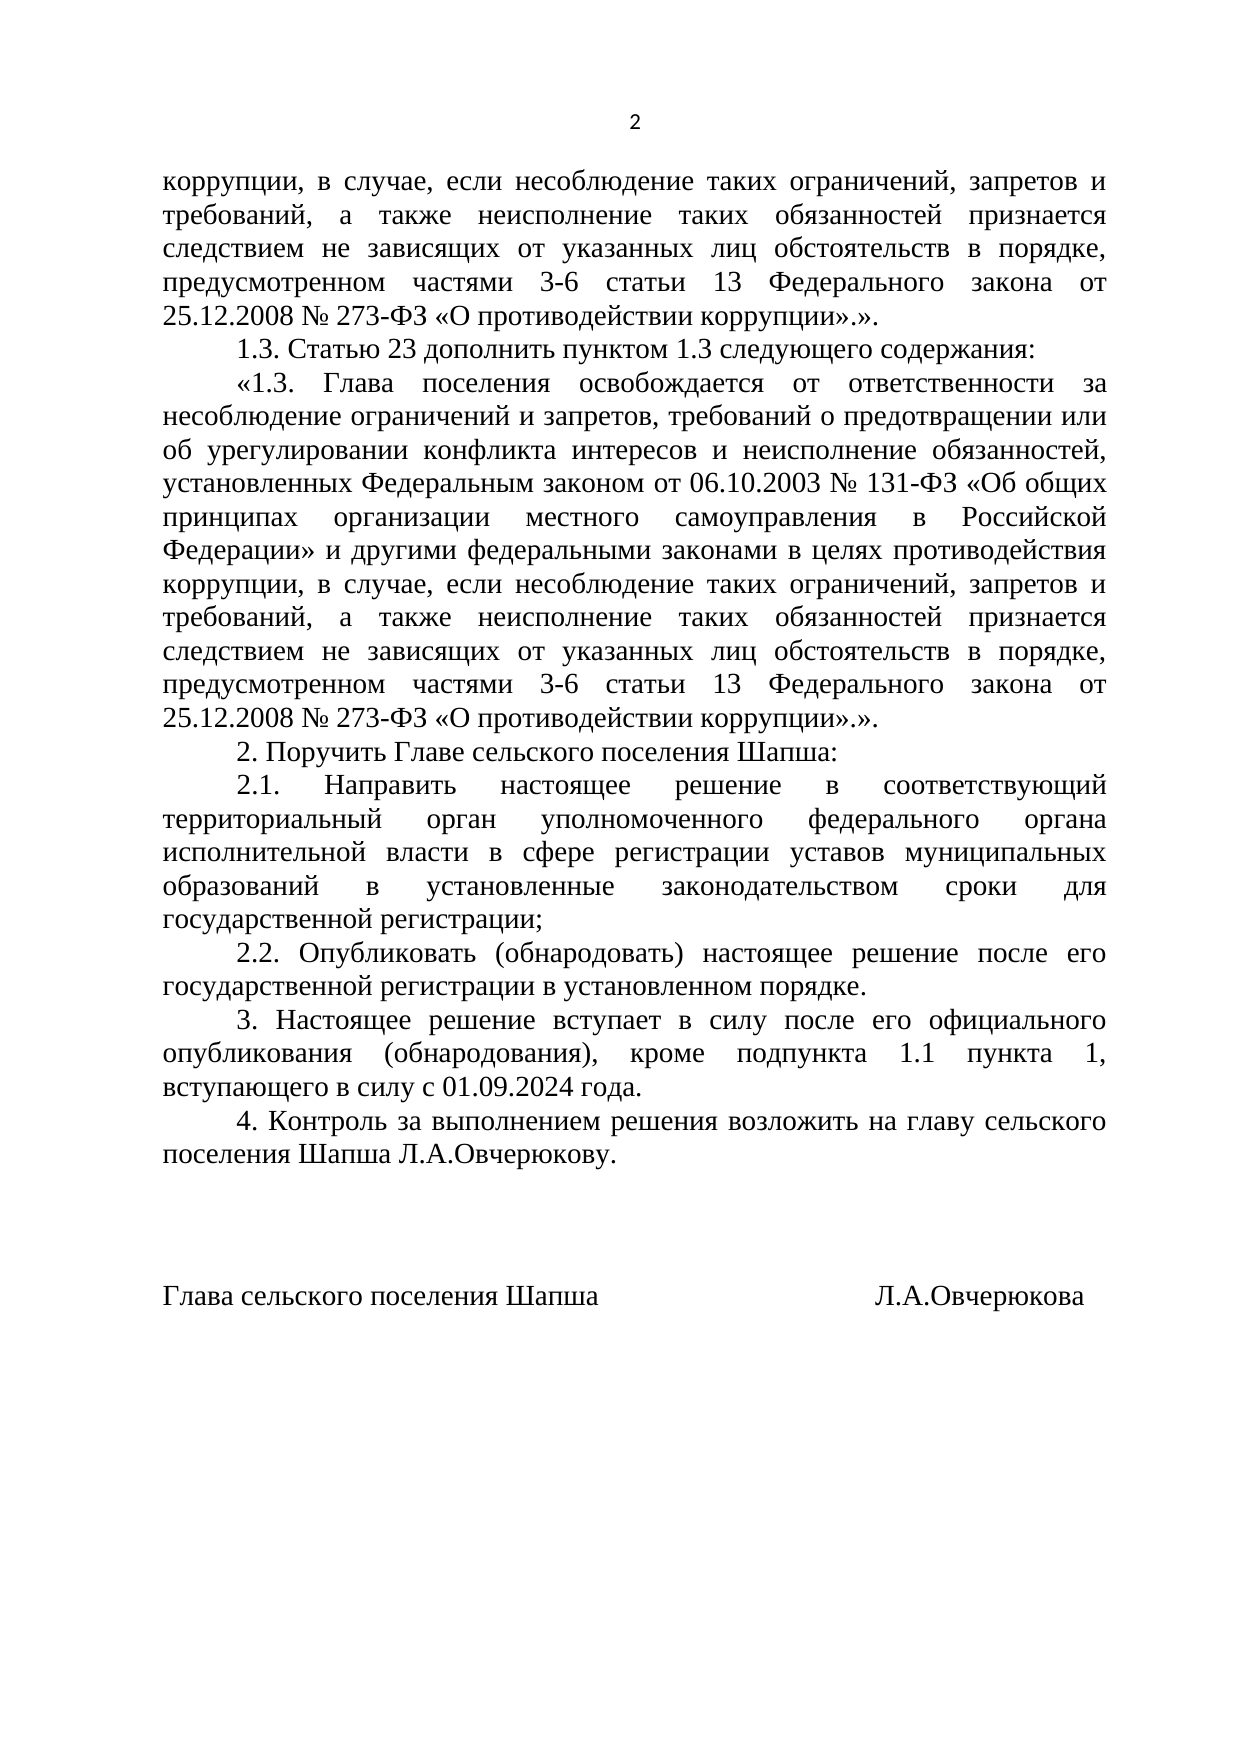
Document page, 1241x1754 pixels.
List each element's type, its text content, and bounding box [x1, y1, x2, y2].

text 4. Контроль за выполнением решения возложить на главу сельского поселения Шапша Л.А.Овчерюкову. [162, 1103, 1107, 1170]
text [162, 163, 1107, 331]
text 2. Поручить Главе сельского поселения Шапша: [162, 734, 1107, 767]
text 2.2. Опубликовать (обнародовать) настоящее решение после его государственной регистрации в установленном порядке. [162, 935, 1107, 1002]
text 3. Настоящее решение вступает в силу после его официального опубликования (обнародования), кроме подпункта 1.1 пункта 1, вступающего в силу с 01.09.2024 года. [162, 1002, 1107, 1103]
text 1.3. Статью 23 дополнить пунктом 1.3 следующего содержания: [162, 331, 1107, 365]
text Глава сельского поселения Шапша Л.А.Овчерюкова [162, 1278, 1107, 1312]
text «1.3. Глава поселения освобождается от ответственности за несоблюдение ограничений и запретов, требований о предотвращении или об урегулировании конфликта интересов и неисполнение обязанностей, установленных Федеральным законом от 06.10.2003 № 131-ФЗ «Об общих принципах организации местного самоуправления в Российской Федерации» и другими федеральными законами в целях противодействия коррупции, в случае, если несоблюдение таких ограничений, запретов и требований, а также неисполнение таких обязанностей признается следствием не зависящих от указанных лиц обстоятельств в порядке, предусмотренном частями 3-6 статьи 13 Федерального закона от 25.12.2008 № 273-ФЗ «О противодействии коррупции».». [162, 365, 1107, 734]
text 2.1. Направить настоящее решение в соответствующий территориальный орган уполномоченного федерального органа исполнительной власти в сфере регистрации уставов муниципальных образований в установленные законодательством сроки для государственной регистрации; [162, 767, 1107, 935]
